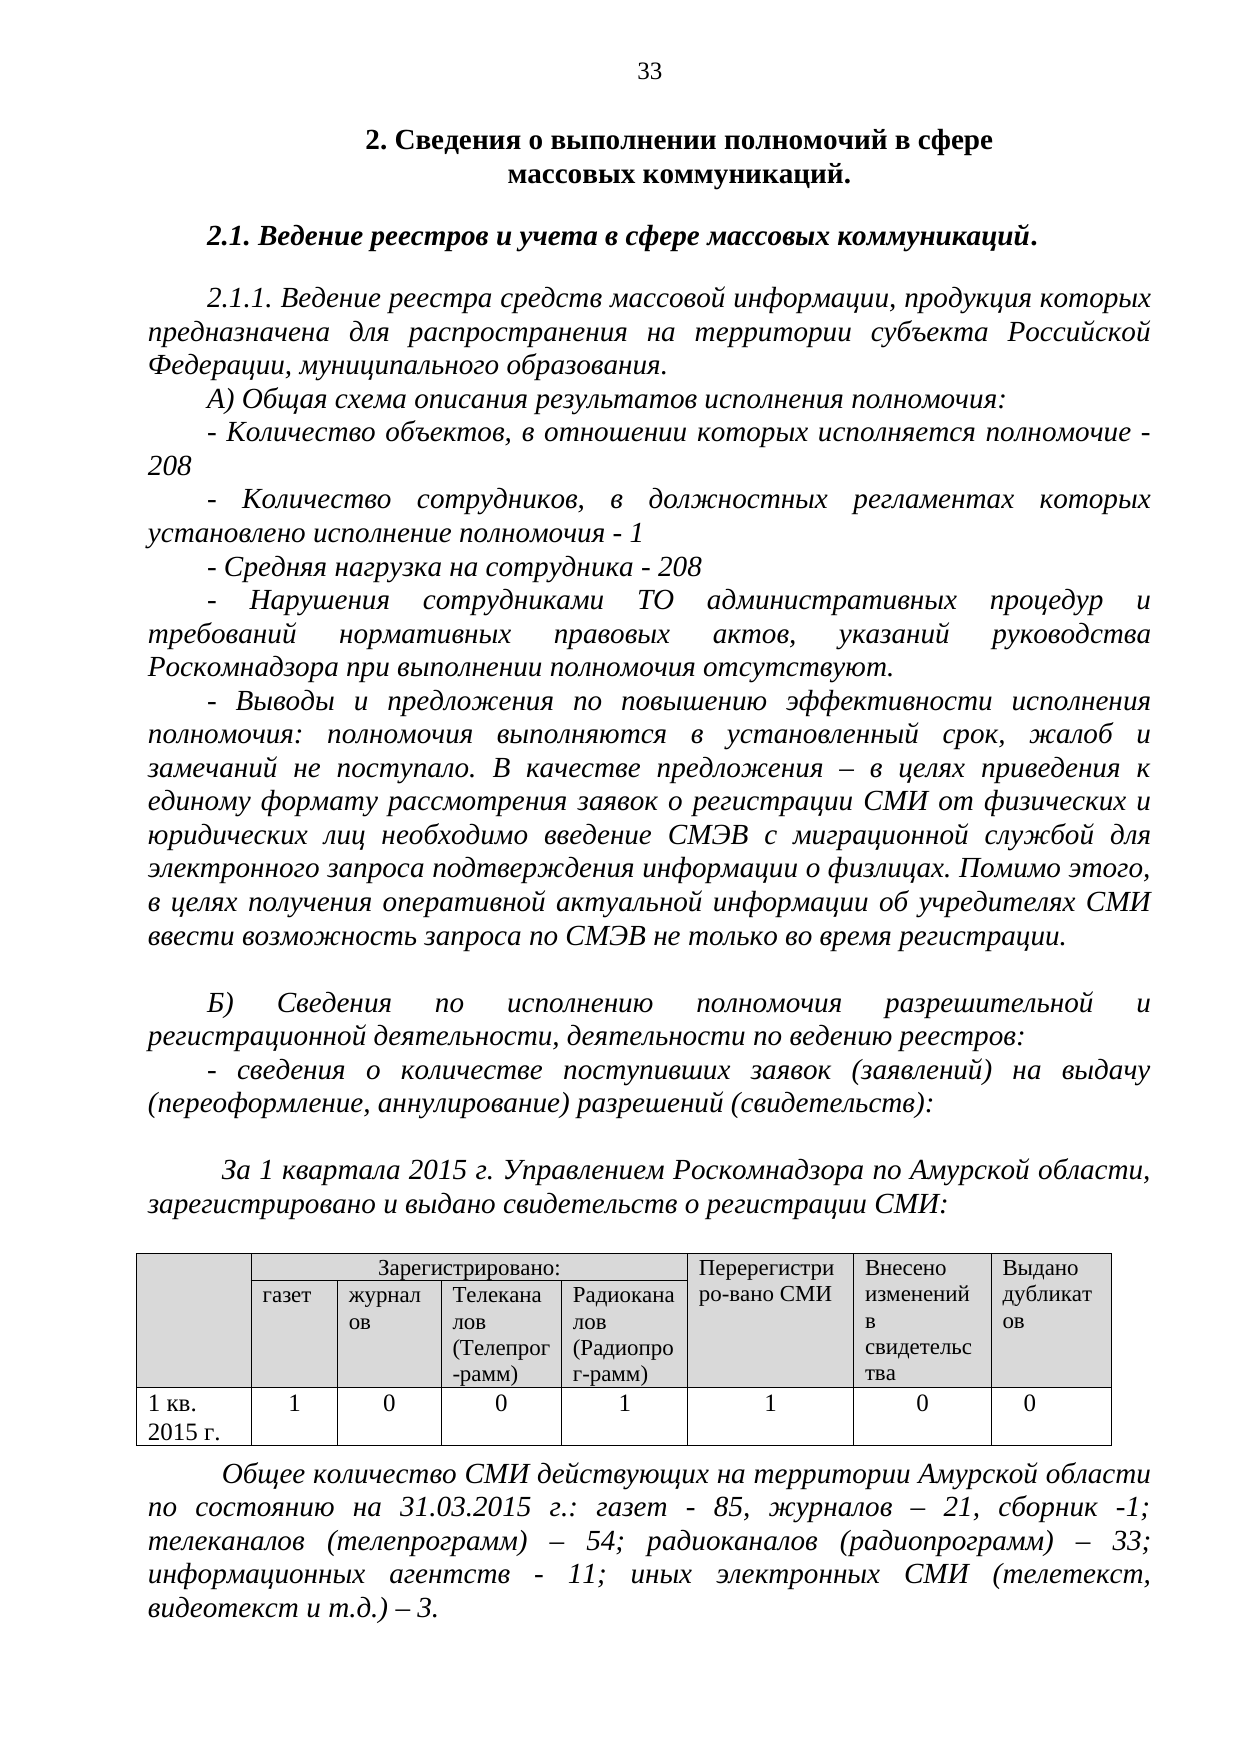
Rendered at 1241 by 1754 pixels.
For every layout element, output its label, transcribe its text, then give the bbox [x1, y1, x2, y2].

text 2.1. Ведение реестров и учета в сфере массовых коммуникаций. [148, 218, 1152, 252]
text - сведения о количестве поступивших заявок (заявлений) на выдачу (переоформление, аннулирование) разрешений (свидетельств): [148, 1052, 1152, 1119]
table_cell Радиоканалов (Радиопрог-рамм) [562, 1281, 687, 1387]
text - Средняя нагрузка на сотрудника - 208 [148, 549, 1152, 582]
text массовых коммуникаций. [148, 156, 1152, 189]
table_cell 1 [562, 1388, 687, 1445]
table_cell 1 [688, 1388, 853, 1445]
table_cell 1 [252, 1388, 337, 1445]
table_cell 0 [992, 1388, 1111, 1445]
text 2. Сведения о выполнении полномочий в сфере [148, 122, 1152, 156]
table_cell 0 [854, 1388, 991, 1445]
table_header Зарегистрировано: [252, 1254, 687, 1280]
table_header [137, 1254, 251, 1387]
table_cell 0 [338, 1388, 441, 1445]
table_cell газет [252, 1281, 337, 1387]
text - Количество объектов, в отношении которых исполняется полномочие - 208 [148, 414, 1152, 482]
text - Нарушения сотрудниками ТО административных процедур и требований нормативных правовых актов, указаний руководства Роскомнадзора при выполнении полномочия отсутствуют. [148, 582, 1152, 683]
text Б) Сведения по исполнению полномочия разрешительной и регистрационной деятельности, деятельности по ведению реестров: [148, 985, 1152, 1052]
table_header Внесено изменений в свидетельства [854, 1254, 991, 1387]
text - Количество сотрудников, в должностных регламентах которых установлено исполнение полномочия - 1 [148, 482, 1152, 549]
table_cell Телеканалов (Телепрог-рамм) [442, 1281, 561, 1387]
text - Выводы и предложения по повышению эффективности исполнения полномочия: полномочия выполняются в установленный срок, жалоб и замечаний не поступало. В качестве предложения – в целях приведения к единому формату рассмотрения заявок о регистрации СМИ от физических и юридических лиц необходимо введение СМЭВ с миграционной службой для электронного запроса подтверждения информации о физлицах. Помимо этого, в целях получения оперативной актуальной информации об учредителях СМИ ввести возможность запроса по СМЭВ не только во время регистрации. [148, 683, 1152, 951]
text Общее количество СМИ действующих на территории Амурской области по состоянию на 31.03.2015 г.: газет - 85, журналов – 21, сборник -1; телеканалов (телепрограмм) – 54; радиоканалов (радиопрограмм) – 33; информационных агентств - 11; иных электронных СМИ (телетекст, видеотекст и т.д.) – 3. [148, 1456, 1152, 1624]
table_cell журналов [338, 1281, 441, 1387]
table_header Выдано дубликатов [992, 1254, 1111, 1387]
table_header Перерегистриро-вано СМИ [688, 1254, 853, 1387]
text А) Общая схема описания результатов исполнения полномочия: [148, 381, 1152, 414]
table_cell 1 кв. 2015 г. [137, 1388, 251, 1445]
text 2.1.1. Ведение реестра средств массовой информации, продукция которых предназначена для распространения на территории субъекта Российской Федерации, муниципального образования. [148, 280, 1152, 381]
text За 1 квартала 2015 г. Управлением Роскомнадзора по Амурской области, зарегистрировано и выдано свидетельств о регистрации СМИ: [148, 1152, 1152, 1219]
table_cell 0 [442, 1388, 561, 1445]
